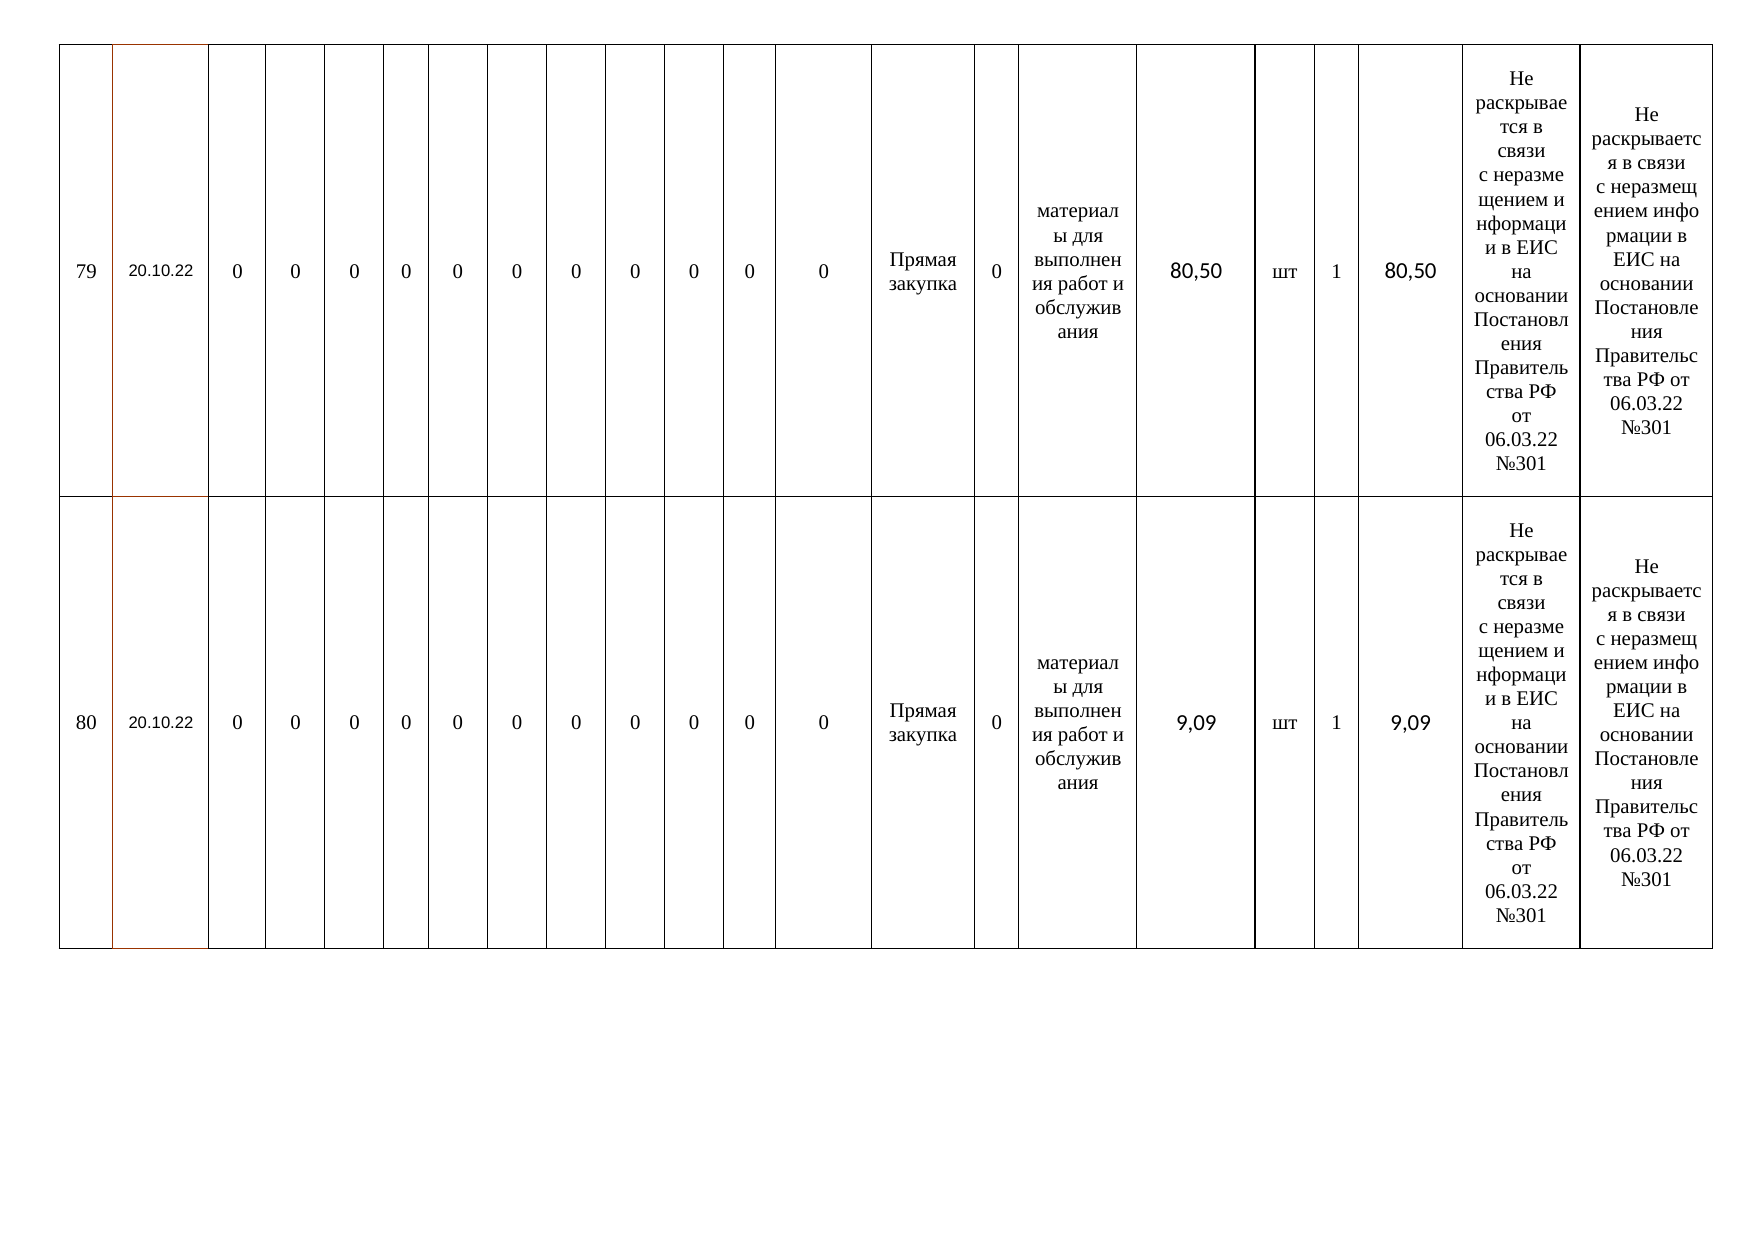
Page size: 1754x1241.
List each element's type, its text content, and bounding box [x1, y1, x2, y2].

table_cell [1581, 45, 1712, 496]
table_cell 9,09 [1137, 497, 1254, 947]
table_cell 0 [384, 497, 428, 947]
table_cell 20.10.22 [113, 497, 208, 947]
table_cell 0 [266, 497, 324, 947]
table_cell 80,50 [1359, 45, 1462, 496]
table_cell 0 [776, 497, 871, 947]
table_cell 0 [606, 497, 664, 947]
table_cell 0 [724, 497, 775, 947]
table_cell шт [1256, 497, 1314, 947]
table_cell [1581, 497, 1712, 947]
table_cell 0 [776, 45, 871, 496]
table_cell 0 [429, 45, 487, 496]
table_cell шт [1256, 45, 1314, 496]
table_cell 0 [975, 45, 1018, 496]
table_cell 0 [429, 497, 487, 947]
table_cell 0 [209, 497, 265, 947]
table_cell 79 [60, 45, 112, 496]
table_cell Прямая закупка [872, 497, 974, 947]
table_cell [1463, 45, 1579, 496]
table_cell 0 [209, 45, 265, 496]
table_cell 0 [488, 497, 546, 947]
table_cell 0 [266, 45, 324, 496]
table_cell 0 [724, 45, 775, 496]
table_cell 9,09 [1359, 497, 1462, 947]
table_cell 0 [325, 45, 383, 496]
table_cell 80,50 [1137, 45, 1254, 496]
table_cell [1463, 497, 1579, 947]
table_cell 0 [665, 497, 723, 947]
table_cell 1 [1315, 45, 1358, 496]
table_cell 0 [975, 497, 1018, 947]
table_cell 0 [606, 45, 664, 496]
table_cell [1019, 45, 1136, 496]
table_cell 0 [547, 497, 605, 947]
table_cell 0 [325, 497, 383, 947]
table_cell 0 [547, 45, 605, 496]
table_cell 20.10.22 [113, 45, 208, 496]
table_cell 0 [488, 45, 546, 496]
table_cell 1 [1315, 497, 1358, 947]
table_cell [1019, 497, 1136, 947]
table_cell 0 [384, 45, 428, 496]
table_cell Прямая закупка [872, 45, 974, 496]
table_cell 80 [60, 497, 112, 947]
table_cell 0 [665, 45, 723, 496]
